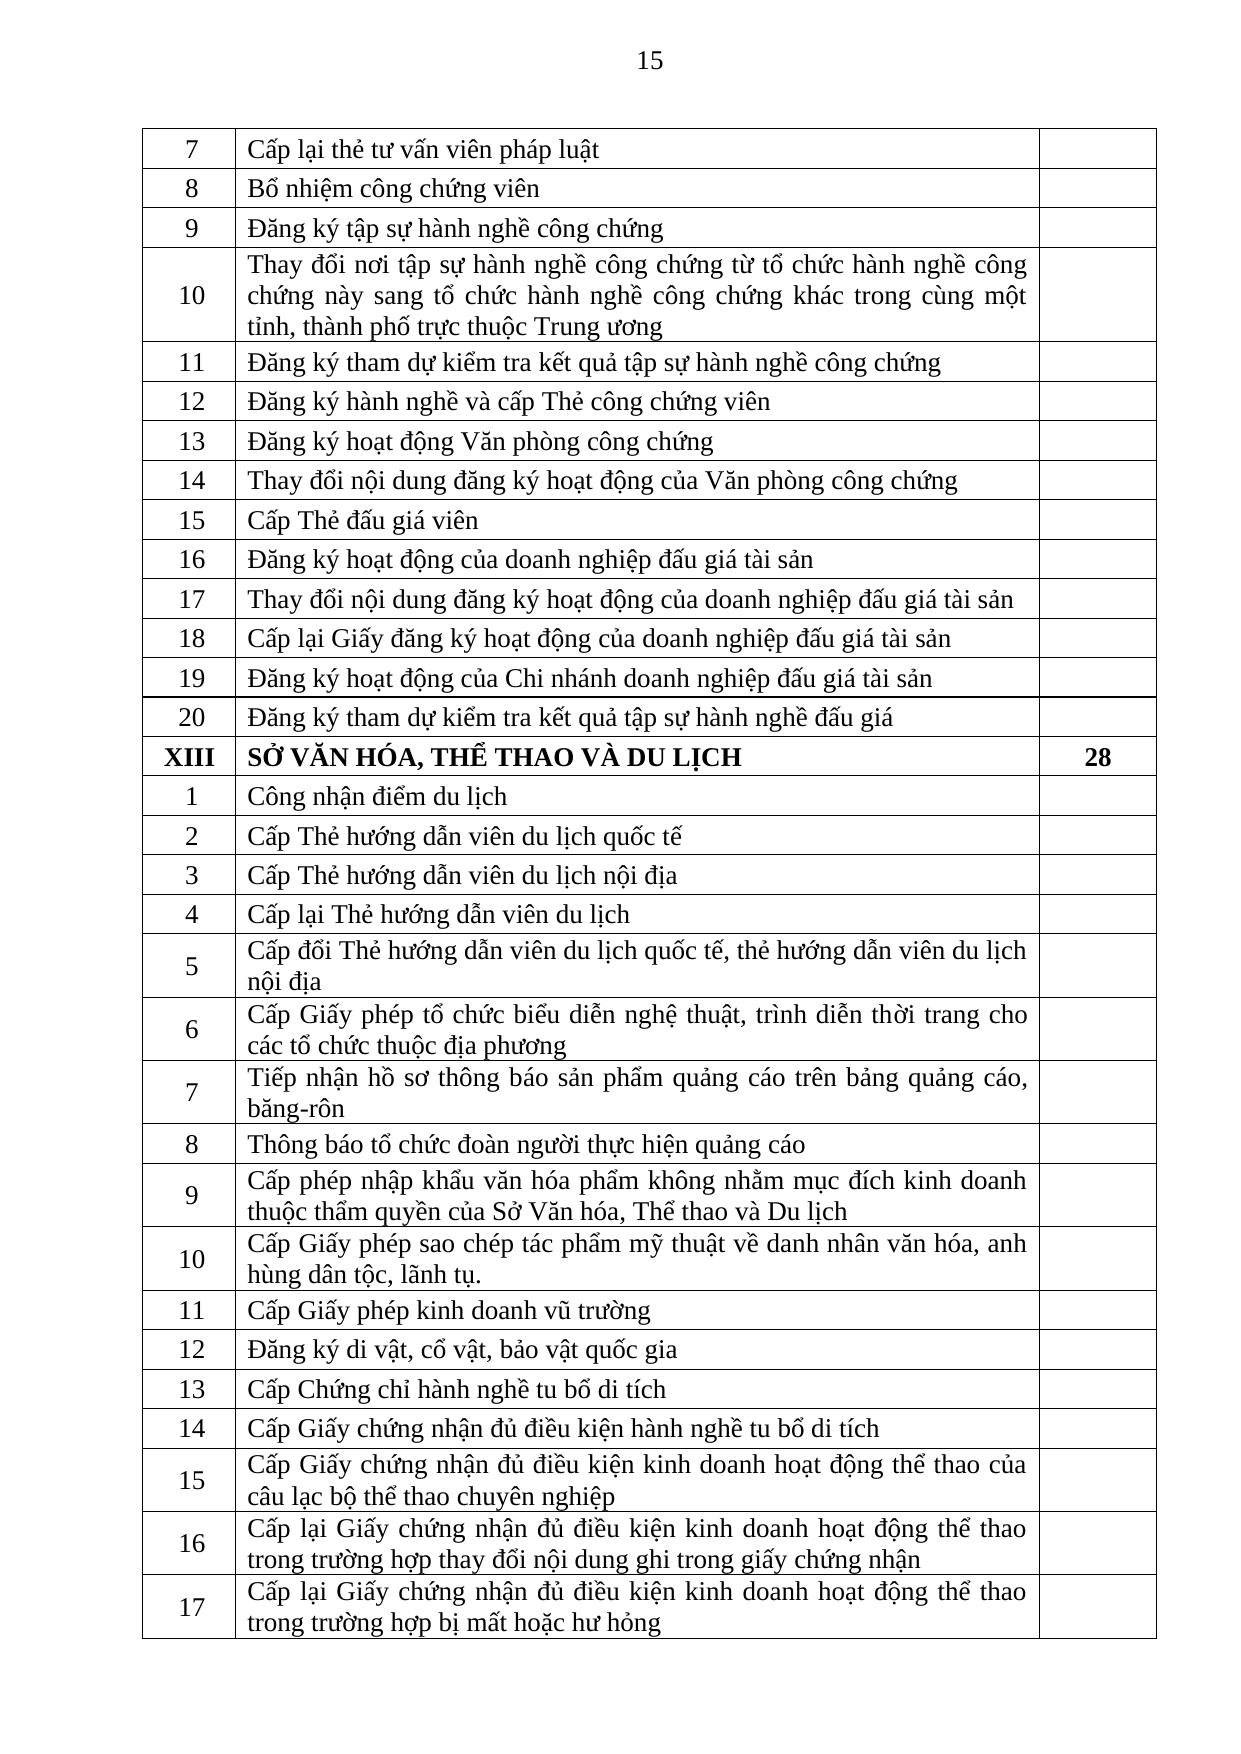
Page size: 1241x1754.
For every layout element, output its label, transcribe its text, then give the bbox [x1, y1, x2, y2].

table_cell Công nhận điểm du lịch [236, 776, 1039, 815]
table_cell 28 [1040, 737, 1156, 775]
table_cell [1040, 342, 1156, 381]
table_cell [143, 500, 235, 538]
table_cell [1040, 1227, 1156, 1289]
table_cell Cấp lại Giấy đăng ký hoạt động của doanh nghiệp đấu giá tài sản [236, 619, 1039, 657]
table_cell [143, 619, 235, 657]
table_cell [1040, 816, 1156, 854]
table_cell [143, 1124, 235, 1163]
table_cell [1040, 579, 1156, 617]
table_cell Cấp Thẻ đấu giá viên [236, 500, 1039, 538]
table_cell [143, 1409, 235, 1447]
table_cell Đăng ký hoạt động của Chi nhánh doanh nghiệp đấu giá tài sản [236, 658, 1039, 696]
table_cell [143, 816, 235, 854]
table_cell Thay đổi nơi tập sự hành nghề công chứng từ tổ chức hành nghề công chứng này sang tổ chức hành nghề công chứng khác trong cùng một tỉnh, thành phố trực thuộc Trung ương [236, 248, 1039, 341]
table_cell [143, 248, 235, 341]
table_cell Tiếp nhận hồ sơ thông báo sản phẩm quảng cáo trên bảng quảng cáo, băng-rôn [236, 1061, 1039, 1123]
table_cell [1040, 500, 1156, 538]
table_cell [143, 895, 235, 933]
table_cell [1040, 776, 1156, 815]
table_cell [143, 1164, 235, 1226]
table_cell Đăng ký tập sự hành nghề công chứng [236, 208, 1039, 247]
table_cell [1040, 698, 1156, 736]
table_cell [143, 658, 235, 696]
table_cell [1040, 208, 1156, 247]
table_cell [143, 461, 235, 499]
table_cell Đăng ký tham dự kiểm tra kết quả tập sự hành nghề công chứng [236, 342, 1039, 381]
table_cell [1040, 1449, 1156, 1511]
table_cell [1040, 540, 1156, 578]
table_cell [1040, 129, 1156, 168]
table_cell [143, 421, 235, 459]
table_cell [143, 934, 235, 997]
table_cell Đăng ký hoạt động của doanh nghiệp đấu giá tài sản [236, 540, 1039, 578]
table_cell [1040, 421, 1156, 459]
table_cell Đăng ký hoạt động Văn phòng công chứng [236, 421, 1039, 459]
table_cell [1040, 1370, 1156, 1408]
table_cell Cấp Giấy phép kinh doanh vũ trường [236, 1291, 1039, 1329]
table_cell [143, 1512, 235, 1574]
table_cell [143, 998, 235, 1060]
table_cell [143, 1227, 235, 1289]
table_cell [1040, 382, 1156, 420]
table_cell [1040, 1330, 1156, 1368]
table_cell Cấp Thẻ hướng dẫn viên du lịch quốc tế [236, 816, 1039, 854]
table_cell Đăng ký hành nghề và cấp Thẻ công chứng viên [236, 382, 1039, 420]
table_cell Đăng ký di vật, cổ vật, bảo vật quốc gia [236, 1330, 1039, 1368]
table_cell [143, 1061, 235, 1123]
table_cell [1040, 934, 1156, 997]
table_cell Cấp Giấy chứng nhận đủ điều kiện hành nghề tu bổ di tích [236, 1409, 1039, 1447]
table_cell [143, 1330, 235, 1368]
table_cell [1040, 1124, 1156, 1163]
table_cell [1040, 1061, 1156, 1123]
table_cell SỞ VĂN HÓA, THỂ THAO VÀ DU LỊCH [236, 737, 1039, 775]
table_cell Cấp lại thẻ tư vấn viên pháp luật [236, 129, 1039, 168]
table_cell [143, 776, 235, 815]
table_cell [1040, 998, 1156, 1060]
table_cell [1040, 1409, 1156, 1447]
table_cell [1040, 248, 1156, 341]
table_cell [143, 382, 235, 420]
table_cell Cấp Giấy chứng nhận đủ điều kiện kinh doanh hoạt động thể thao của câu lạc bộ thể thao chuyên nghiệp [236, 1449, 1039, 1511]
table_cell [143, 342, 235, 381]
table_cell Cấp phép nhập khẩu văn hóa phẩm không nhằm mục đích kinh doanh thuộc thẩm quyền của Sở Văn hóa, Thể thao và Du lịch [236, 1164, 1039, 1226]
table_cell Cấp Giấy phép tổ chức biểu diễn nghệ thuật, trình diễn thời trang cho các tổ chức thuộc địa phương [236, 998, 1039, 1060]
table_cell Thay đổi nội dung đăng ký hoạt động của doanh nghiệp đấu giá tài sản [236, 579, 1039, 617]
table_cell Cấp đổi Thẻ hướng dẫn viên du lịch quốc tế, thẻ hướng dẫn viên du lịch nội địa [236, 934, 1039, 997]
table_cell [1040, 1575, 1156, 1637]
table_cell Cấp Chứng chỉ hành nghề tu bổ di tích [236, 1370, 1039, 1408]
table_cell [143, 1449, 235, 1511]
table_cell [143, 1575, 235, 1637]
table_cell Thông báo tổ chức đoàn người thực hiện quảng cáo [236, 1124, 1039, 1163]
table_cell [1040, 1291, 1156, 1329]
table_cell [1040, 1164, 1156, 1226]
table_cell Cấp lại Thẻ hướng dẫn viên du lịch [236, 895, 1039, 933]
table_cell Cấp lại Giấy chứng nhận đủ điều kiện kinh doanh hoạt động thể thao trong trường hợp thay đổi nội dung ghi trong giấy chứng nhận [236, 1512, 1039, 1574]
table_cell [1040, 658, 1156, 696]
table_cell [1040, 1512, 1156, 1574]
table_cell [143, 208, 235, 247]
table_cell [143, 1291, 235, 1329]
table_cell Cấp Giấy phép sao chép tác phẩm mỹ thuật về danh nhân văn hóa, anh hùng dân tộc, lãnh tụ. [236, 1227, 1039, 1289]
table_cell [1040, 619, 1156, 657]
table_cell Cấp lại Giấy chứng nhận đủ điều kiện kinh doanh hoạt động thể thao trong trường hợp bị mất hoặc hư hỏng [236, 1575, 1039, 1637]
table_cell [143, 169, 235, 207]
table_cell [1040, 895, 1156, 933]
table_cell [143, 540, 235, 578]
table_cell [143, 1370, 235, 1408]
table_cell Thay đổi nội dung đăng ký hoạt động của Văn phòng công chứng [236, 461, 1039, 499]
table_cell [1040, 855, 1156, 894]
table_cell Bổ nhiệm công chứng viên [236, 169, 1039, 207]
table_cell XIII [143, 737, 235, 775]
table_cell [1040, 169, 1156, 207]
table_cell Đăng ký tham dự kiểm tra kết quả tập sự hành nghề đấu giá [236, 698, 1039, 736]
table_cell [1040, 461, 1156, 499]
table_cell [143, 855, 235, 894]
table_cell Cấp Thẻ hướng dẫn viên du lịch nội địa [236, 855, 1039, 894]
table_cell [143, 579, 235, 617]
table_cell [143, 129, 235, 168]
table_cell [143, 698, 235, 736]
